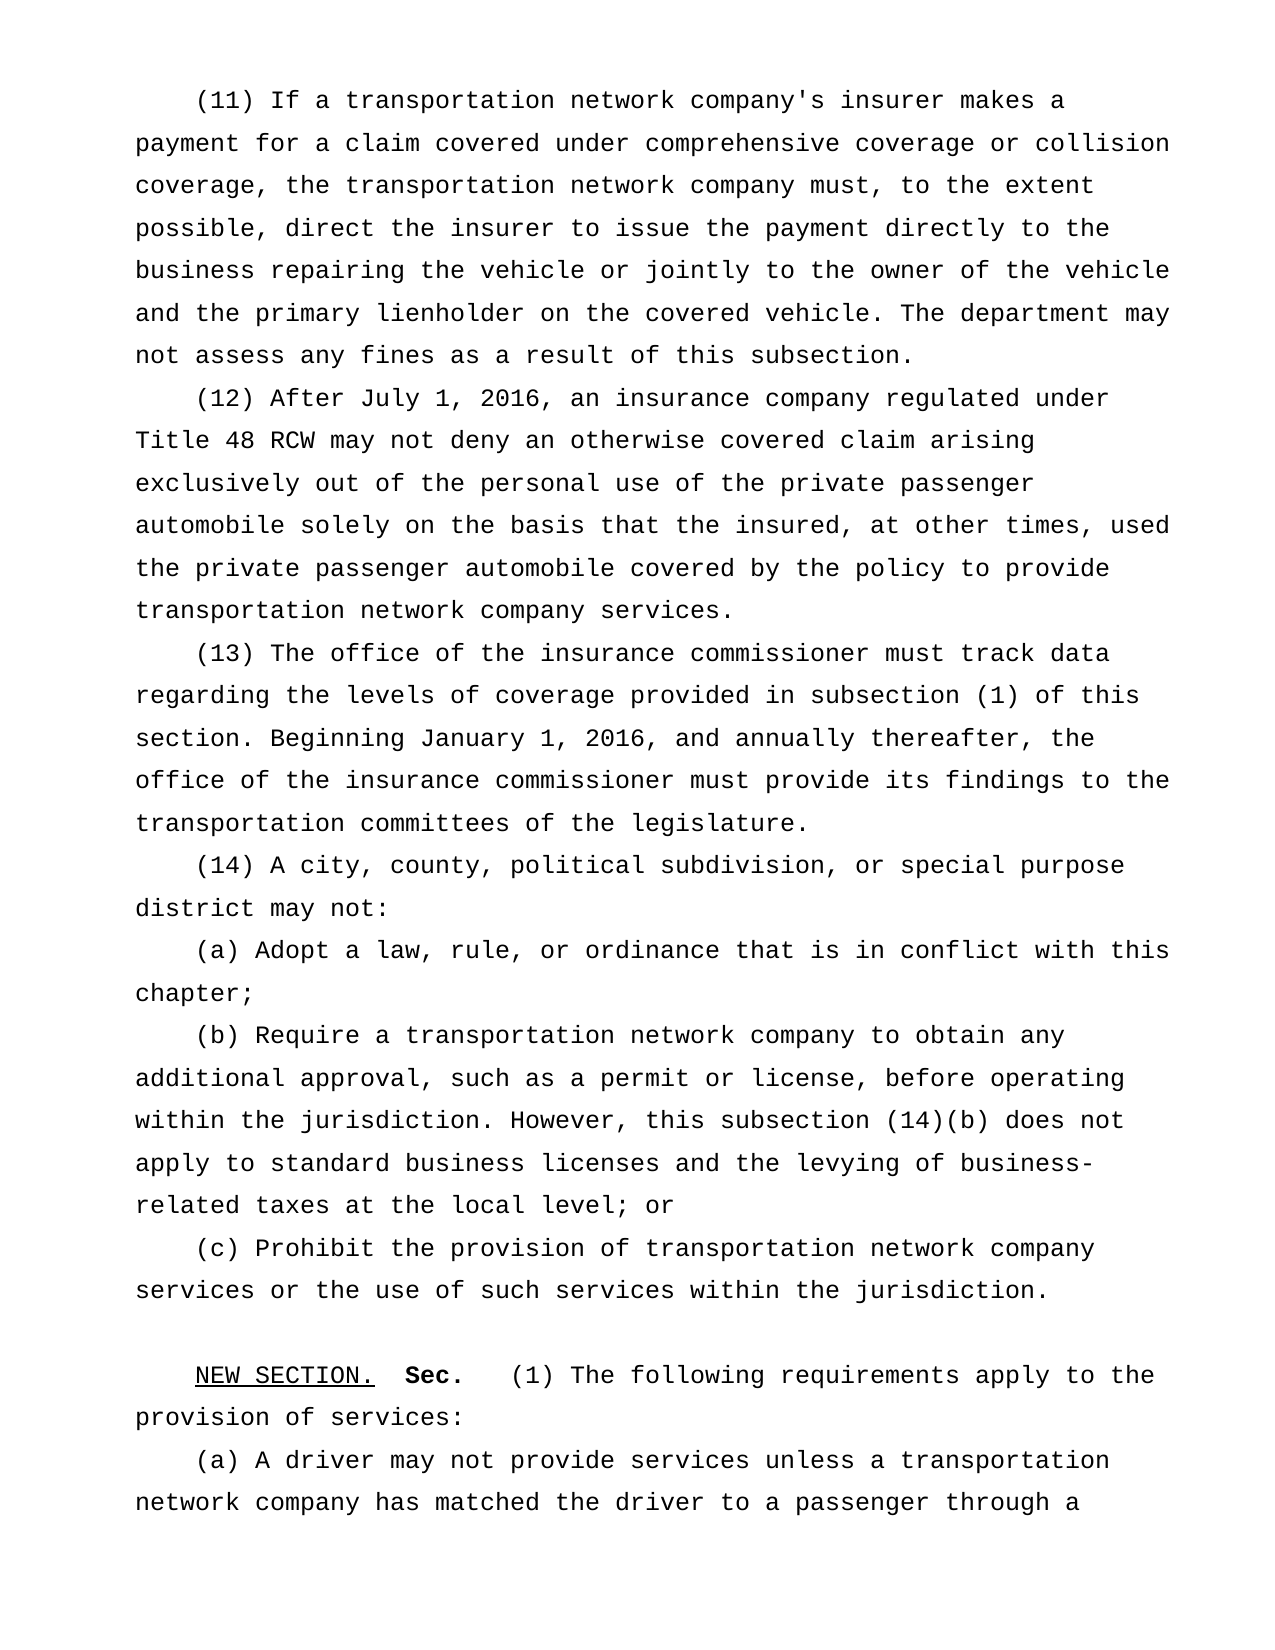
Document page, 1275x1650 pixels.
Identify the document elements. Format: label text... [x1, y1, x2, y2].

text (14) A city, county, political subdivision, or special purpose district may not: [135, 840, 1170, 925]
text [135, 1434, 1170, 1519]
text (a) Adopt a law, rule, or ordinance that is in conflict with this chapter; [135, 925, 1170, 1010]
text NEW SECTION. Sec. (1) The following requirements apply to the provision of services: [135, 1349, 1170, 1434]
text (12) After July 1, 2016, an insurance company regulated under Title 48 RCW may not deny an otherwise covered claim arising exclusively out of the personal use of the private passenger automobile solely on the basis that the insured, at other times, used the private passenger automobile covered by the policy to provide transportation network company services. [135, 372, 1170, 627]
text (c) Prohibit the provision of transportation network company services or the use of such services within the jurisdiction. [135, 1222, 1170, 1307]
text (11) If a transportation network company's insurer makes a payment for a claim covered under comprehensive coverage or collision coverage, the transportation network company must, to the extent possible, direct the insurer to issue the payment directly to the business repairing the vehicle or jointly to the owner of the vehicle and the primary lienholder on the covered vehicle. The department may not assess any fines as a result of this subsection. [135, 75, 1170, 372]
text (b) Require a transportation network company to obtain any additional approval, such as a permit or license, before operating within the jurisdiction. However, this subsection (14)(b) does not apply to standard business licenses and the levying of business-related taxes at the local level; or [135, 1010, 1170, 1222]
text (13) The office of the insurance commissioner must track data regarding the levels of coverage provided in subsection (1) of this section. Beginning January 1, 2016, and annually thereafter, the office of the insurance commissioner must provide its findings to the transportation committees of the legislature. [135, 627, 1170, 840]
